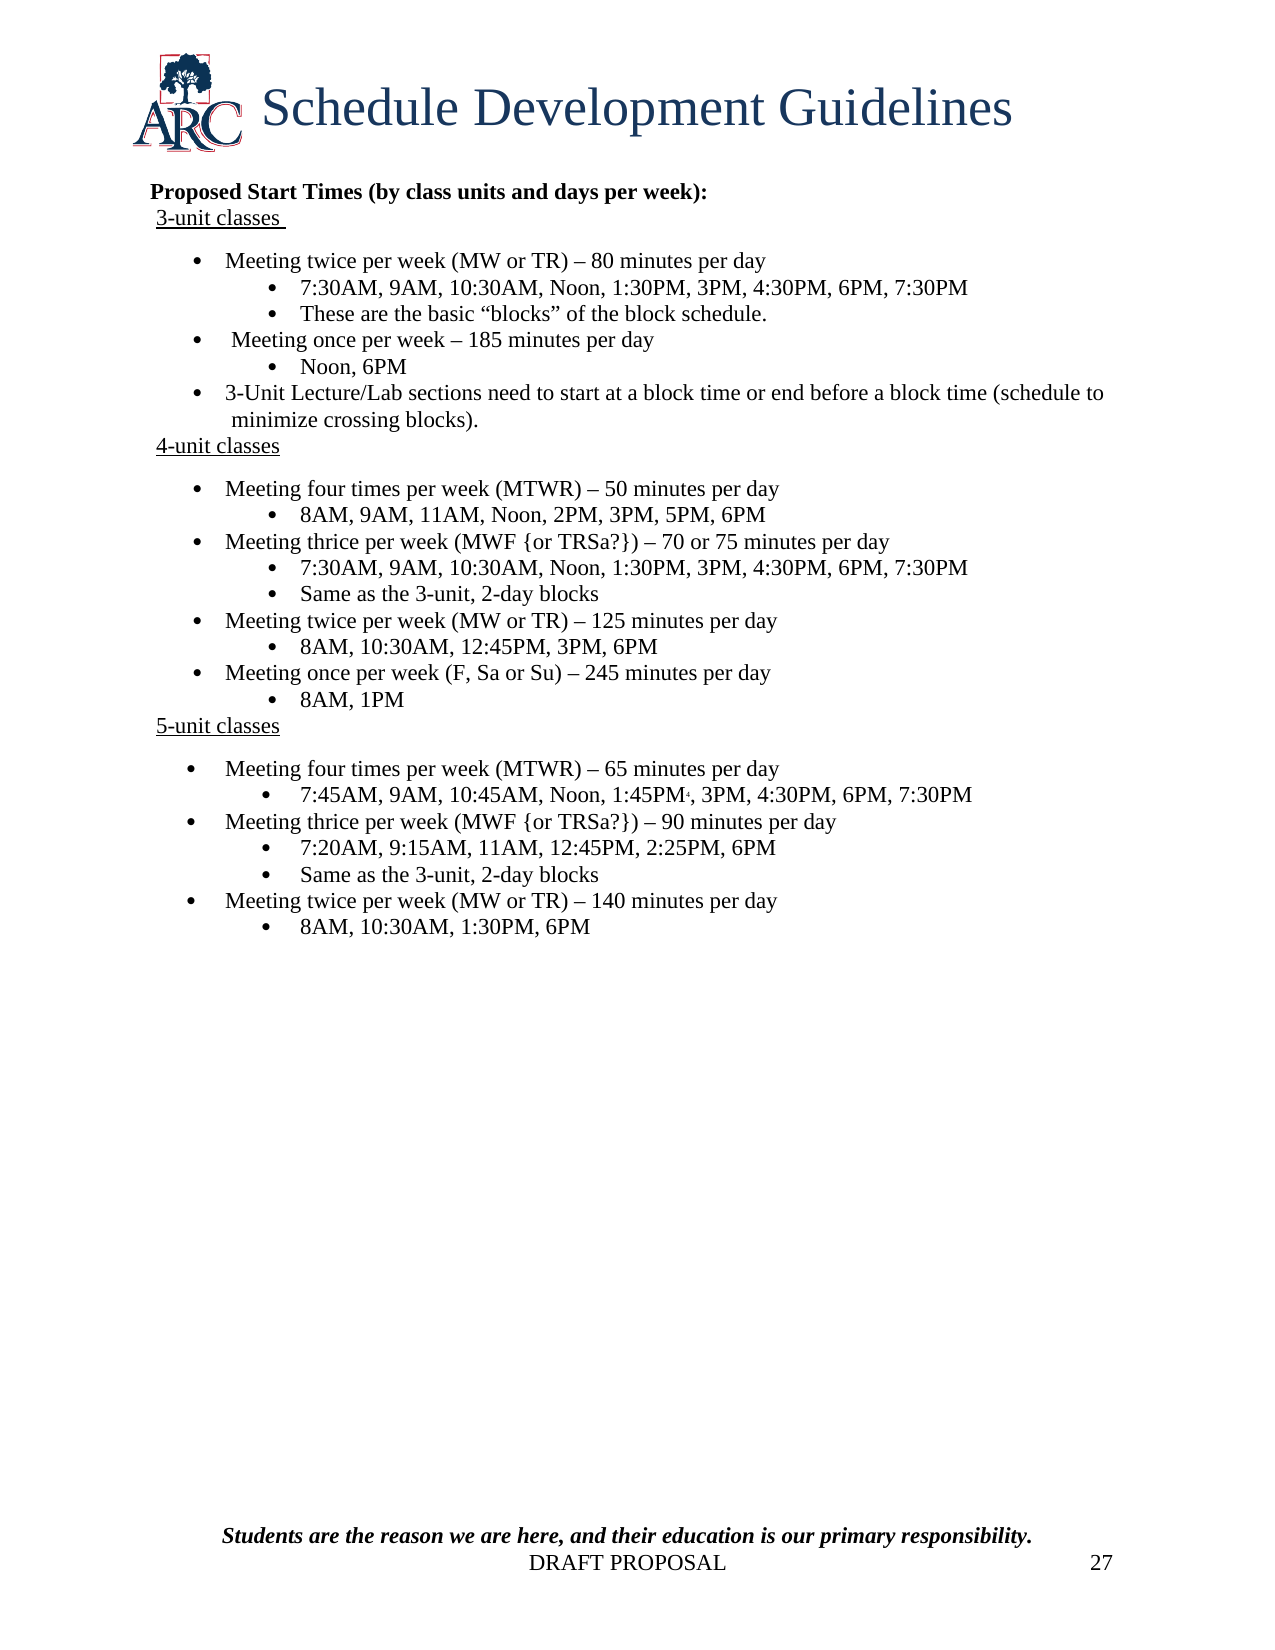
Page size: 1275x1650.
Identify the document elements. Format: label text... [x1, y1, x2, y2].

list Meeting once per week (F, Sa or Su) – 245 minutes per day [194, 659, 1125, 686]
list 7:30AM, 9AM, 10:30AM, Noon, 1:30PM, 3PM, 4:30PM, 6PM, 7:30PM [269, 274, 1125, 300]
list Meeting once per week – 185 minutes per day [194, 327, 1125, 353]
list These are the basic “blocks” of the block schedule. [269, 300, 1125, 327]
list Meeting four times per week (MTWR) – 50 minutes per day [194, 475, 1125, 501]
picture [132, 53, 243, 152]
list Meeting twice per week (MW or TR) – 125 minutes per day [194, 607, 1125, 633]
text 3-unit classes [150, 204, 1125, 231]
list 3-Unit Lecture/Lab sections need to start at a block time or end before a block time (schedule to minimize crossing blocks). [194, 379, 1125, 432]
list Meeting twice per week (MW or TR) – 140 minutes per day [187, 887, 1125, 913]
list 8AM, 1PM [269, 686, 1125, 712]
list Meeting four times per week (MTWR) – 65 minutes per day [187, 755, 1125, 782]
list 8AM, 10:30AM, 12:45PM, 3PM, 6PM [269, 633, 1125, 659]
list 8AM, 10:30AM, 1:30PM, 6PM [262, 913, 1125, 940]
list Same as the 3-unit, 2-day blocks [269, 580, 1125, 607]
list 8AM, 9AM, 11AM, Noon, 2PM, 3PM, 5PM, 6PM [269, 501, 1125, 528]
list 7:20AM, 9:15AM, 11AM, 12:45PM, 2:25PM, 6PM [262, 834, 1125, 861]
list Meeting thrice per week (MWF {or TRSa?}) – 90 minutes per day [187, 808, 1125, 834]
subtitle Proposed Start Times (by class units and days per week): [150, 178, 1125, 204]
list Same as the 3-unit, 2-day blocks [262, 861, 1125, 887]
list Meeting thrice per week (MWF {or TRSa?}) – 70 or 75 minutes per day [194, 528, 1125, 554]
text 4-unit classes [150, 432, 1125, 458]
list 7:30AM, 9AM, 10:30AM, Noon, 1:30PM, 3PM, 4:30PM, 6PM, 7:30PM [269, 554, 1125, 580]
text 5-unit classes [150, 712, 1125, 738]
list 7:45AM, 9AM, 10:45AM, Noon, 1:45PM4, 3PM, 4:30PM, 6PM, 7:30PM [262, 782, 1125, 808]
list Meeting twice per week (MW or TR) – 80 minutes per day [194, 247, 1125, 274]
list Noon, 6PM [269, 353, 1125, 379]
